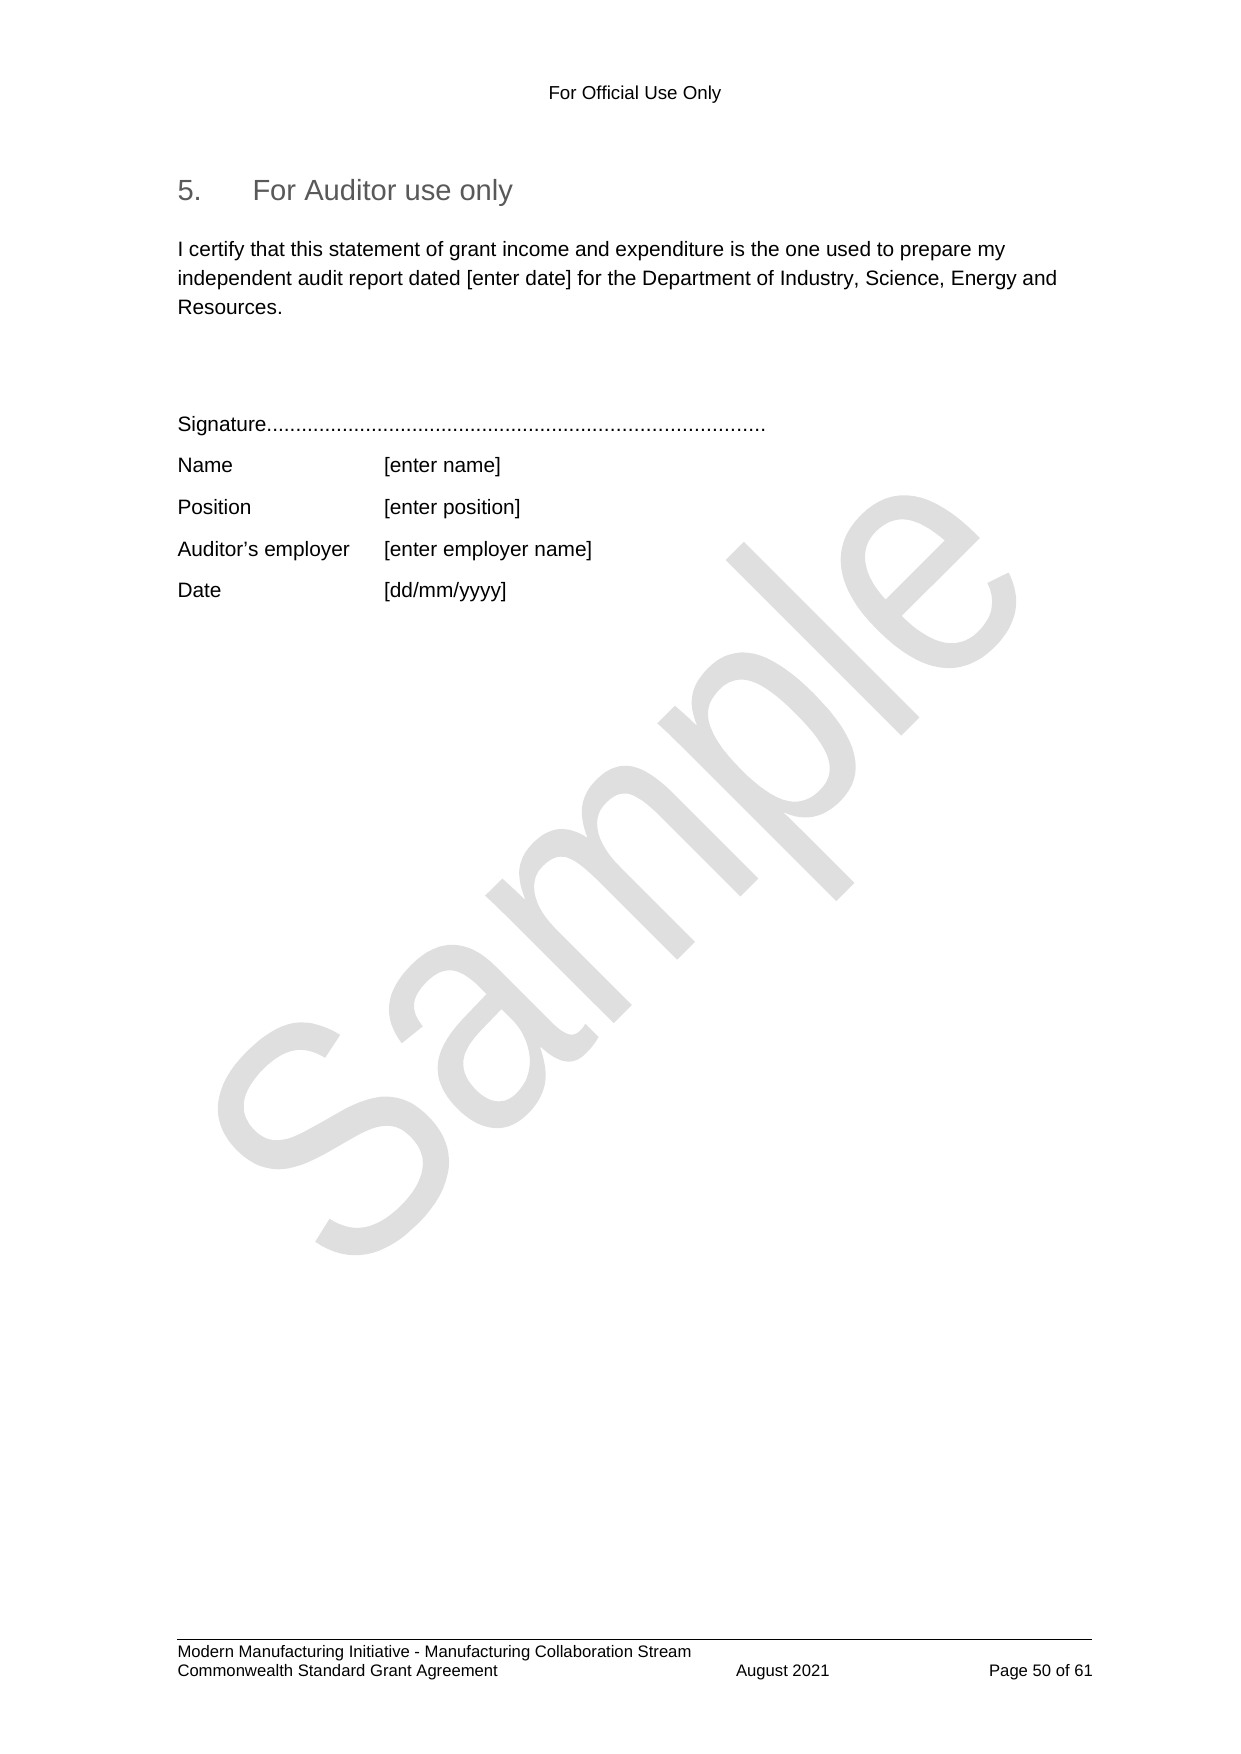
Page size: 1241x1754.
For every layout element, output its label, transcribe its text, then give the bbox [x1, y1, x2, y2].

text Date [dd/mm/yyyy] [177, 573, 1092, 602]
text I certify that this statement of grant income and expenditure is the one used to prepare my independent audit report dated [enter date] for the Department of Industry, Science, Energy and Resources. [177, 231, 1092, 319]
text Signature [177, 406, 1092, 435]
subtitle For Auditor use only [177, 173, 1092, 206]
text Auditor’s employer [enter employer name] [177, 531, 1092, 560]
text Name [enter name] [177, 448, 1092, 477]
text Position [enter position] [177, 489, 1092, 519]
